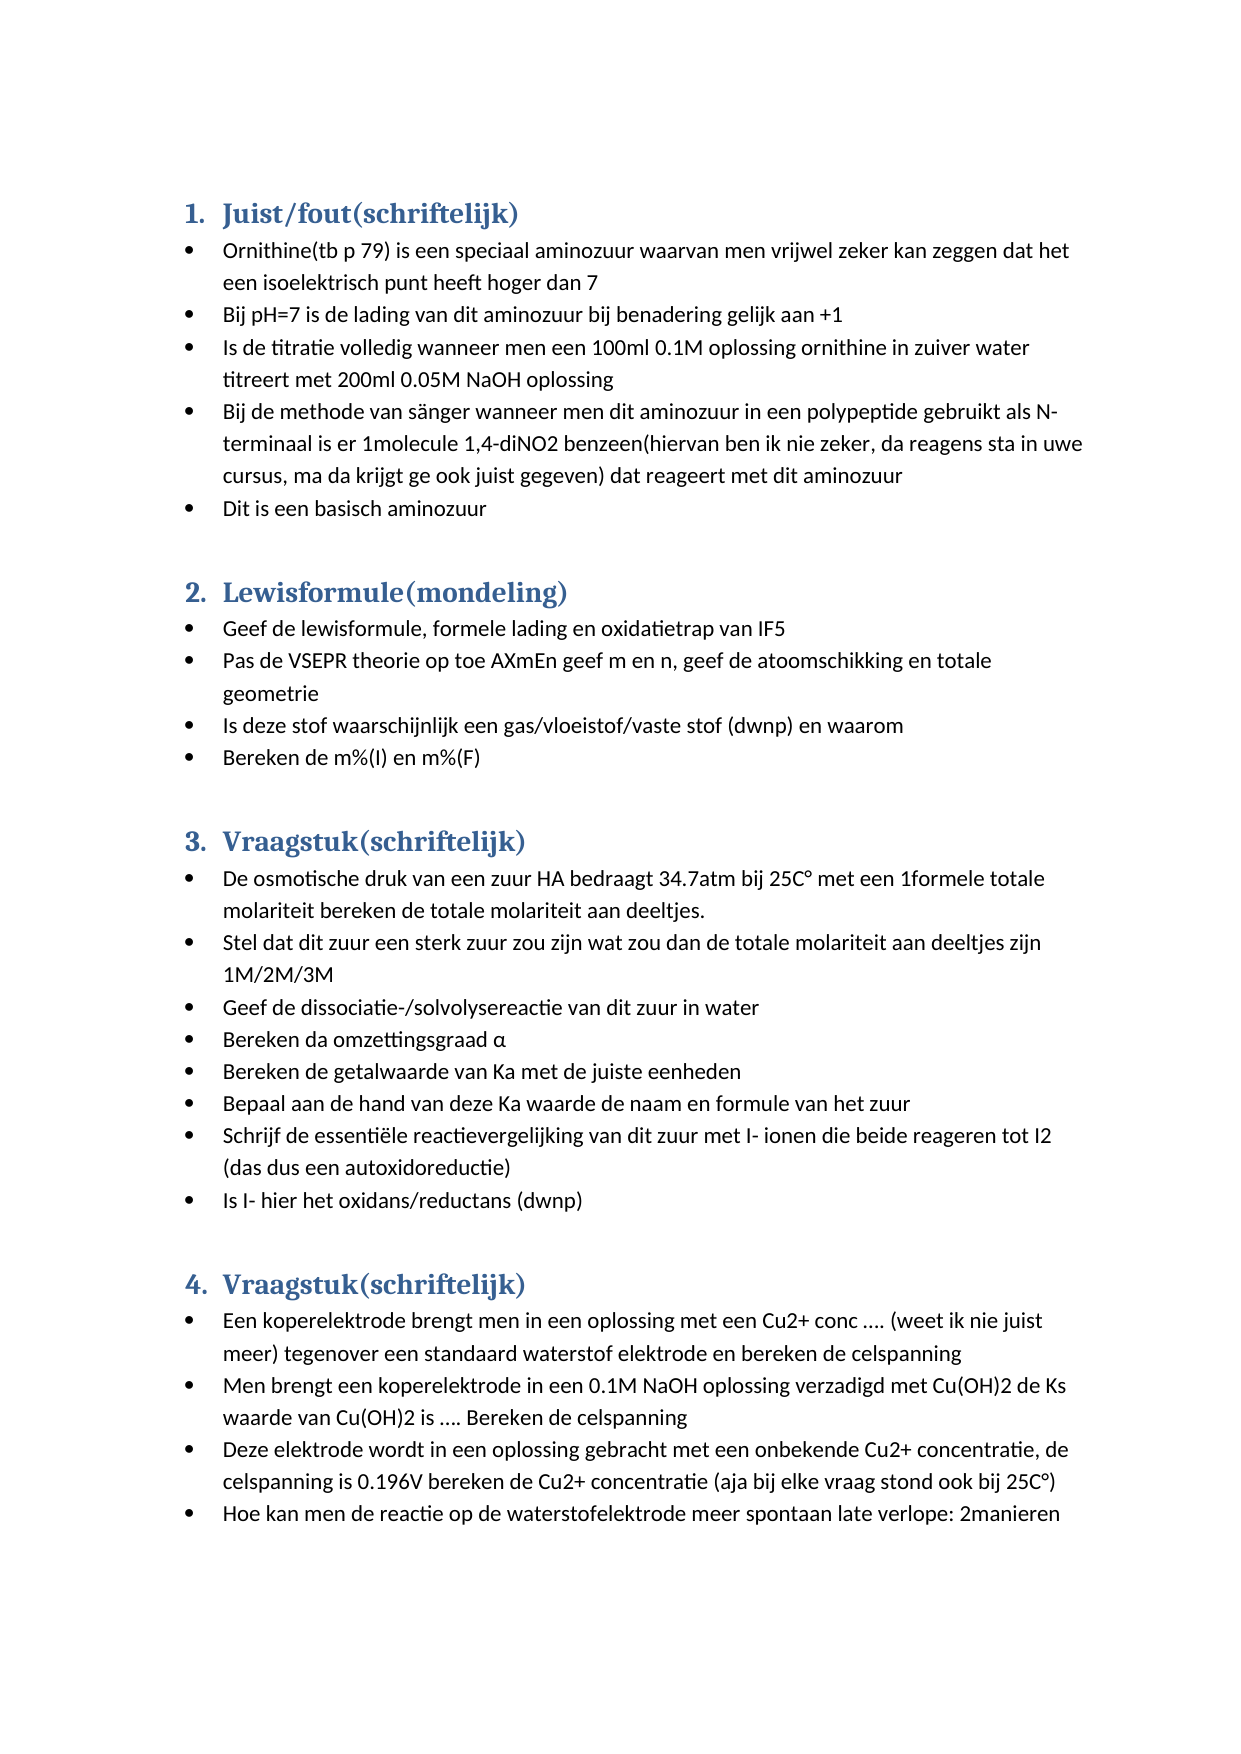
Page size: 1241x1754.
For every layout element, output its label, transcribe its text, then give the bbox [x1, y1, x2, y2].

list Men brengt een koperelektrode in een 0.1M NaOH oplossing verzadigd met Cu(OH)2 de Ks waarde van Cu(OH)2 is …. Bereken de celspanning [185, 1371, 1093, 1431]
list Ornithine(tb p 79) is een speciaal aminozuur waarvan men vrijwel zeker kan zeggen dat het een isoelektrisch punt heeft hoger dan 7 [185, 236, 1093, 296]
list Bepaal aan de hand van deze Ka waarde de naam en formule van het zuur [185, 1089, 1093, 1117]
list Bereken de m%(I) en m%(F) [185, 743, 1093, 771]
list Dit is een basisch aminozuur [185, 494, 1093, 522]
list Een koperelektrode brengt men in een oplossing met een Cu2+ conc …. (weet ik nie juist meer) tegenover een standaard waterstof elektrode en bereken de celspanning [185, 1306, 1093, 1367]
list Is de titratie volledig wanneer men een 100ml 0.1M oplossing ornithine in zuiver water titreert met 200ml 0.05M NaOH oplossing [185, 333, 1093, 393]
subtitle Vraagstuk(schriftelijk) [185, 825, 1093, 859]
list Bij pH=7 is de lading van dit aminozuur bij benadering gelijk aan +1 [185, 301, 1093, 328]
list Hoe kan men de reactie op de waterstofelektrode meer spontaan late verlope: 2manieren [185, 1499, 1093, 1528]
list Bereken de getalwaarde van Ka met de juiste eenheden [185, 1057, 1093, 1085]
list Bij de methode van sänger wanneer men dit aminozuur in een polypeptide gebruikt als N-terminaal is er 1molecule 1,4-diNO2 benzeen(hiervan ben ik nie zeker, da reagens sta in uwe cursus, ma da krijgt ge ook juist gegeven) dat reageert met dit aminozuur [185, 397, 1093, 489]
list Bereken da omzettingsgraad α [185, 1025, 1093, 1053]
list Stel dat dit zuur een sterk zuur zou zijn wat zou dan de totale molariteit aan deeltjes zijn 1M/2M/3M [185, 928, 1093, 988]
list Is I- hier het oxidans/reductans (dwnp) [185, 1186, 1093, 1214]
subtitle Vraagstuk(schriftelijk) [185, 1268, 1093, 1301]
subtitle Lewisformule(mondeling) [185, 576, 1093, 609]
list Deze elektrode wordt in een oplossing gebracht met een onbekende Cu2+ concentratie, de celspanning is 0.196V bereken de Cu2+ concentratie (aja bij elke vraag stond ook bij 25C°) [185, 1435, 1093, 1495]
list Schrijf de essentiële reactievergelijking van dit zuur met I- ionen die beide reageren tot I2 (das dus een autoxidoreductie) [185, 1121, 1093, 1182]
list De osmotische druk van een zuur HA bedraagt 34.7atm bij 25C° met een 1formele totale molariteit bereken de totale molariteit aan deeltjes. [185, 864, 1093, 924]
list Is deze stof waarschijnlijk een gas/vloeistof/vaste stof (dwnp) en waarom [185, 711, 1093, 739]
list Pas de VSEPR theorie op toe AXmEn geef m en n, geef de atoomschikking en totale geometrie [185, 647, 1093, 707]
subtitle Juist/fout(schriftelijk) [185, 198, 1093, 231]
list Geef de lewisformule, formele lading en oxidatietrap van IF5 [185, 614, 1093, 642]
list Geef de dissociatie-/solvolysereactie van dit zuur in water [185, 993, 1093, 1021]
